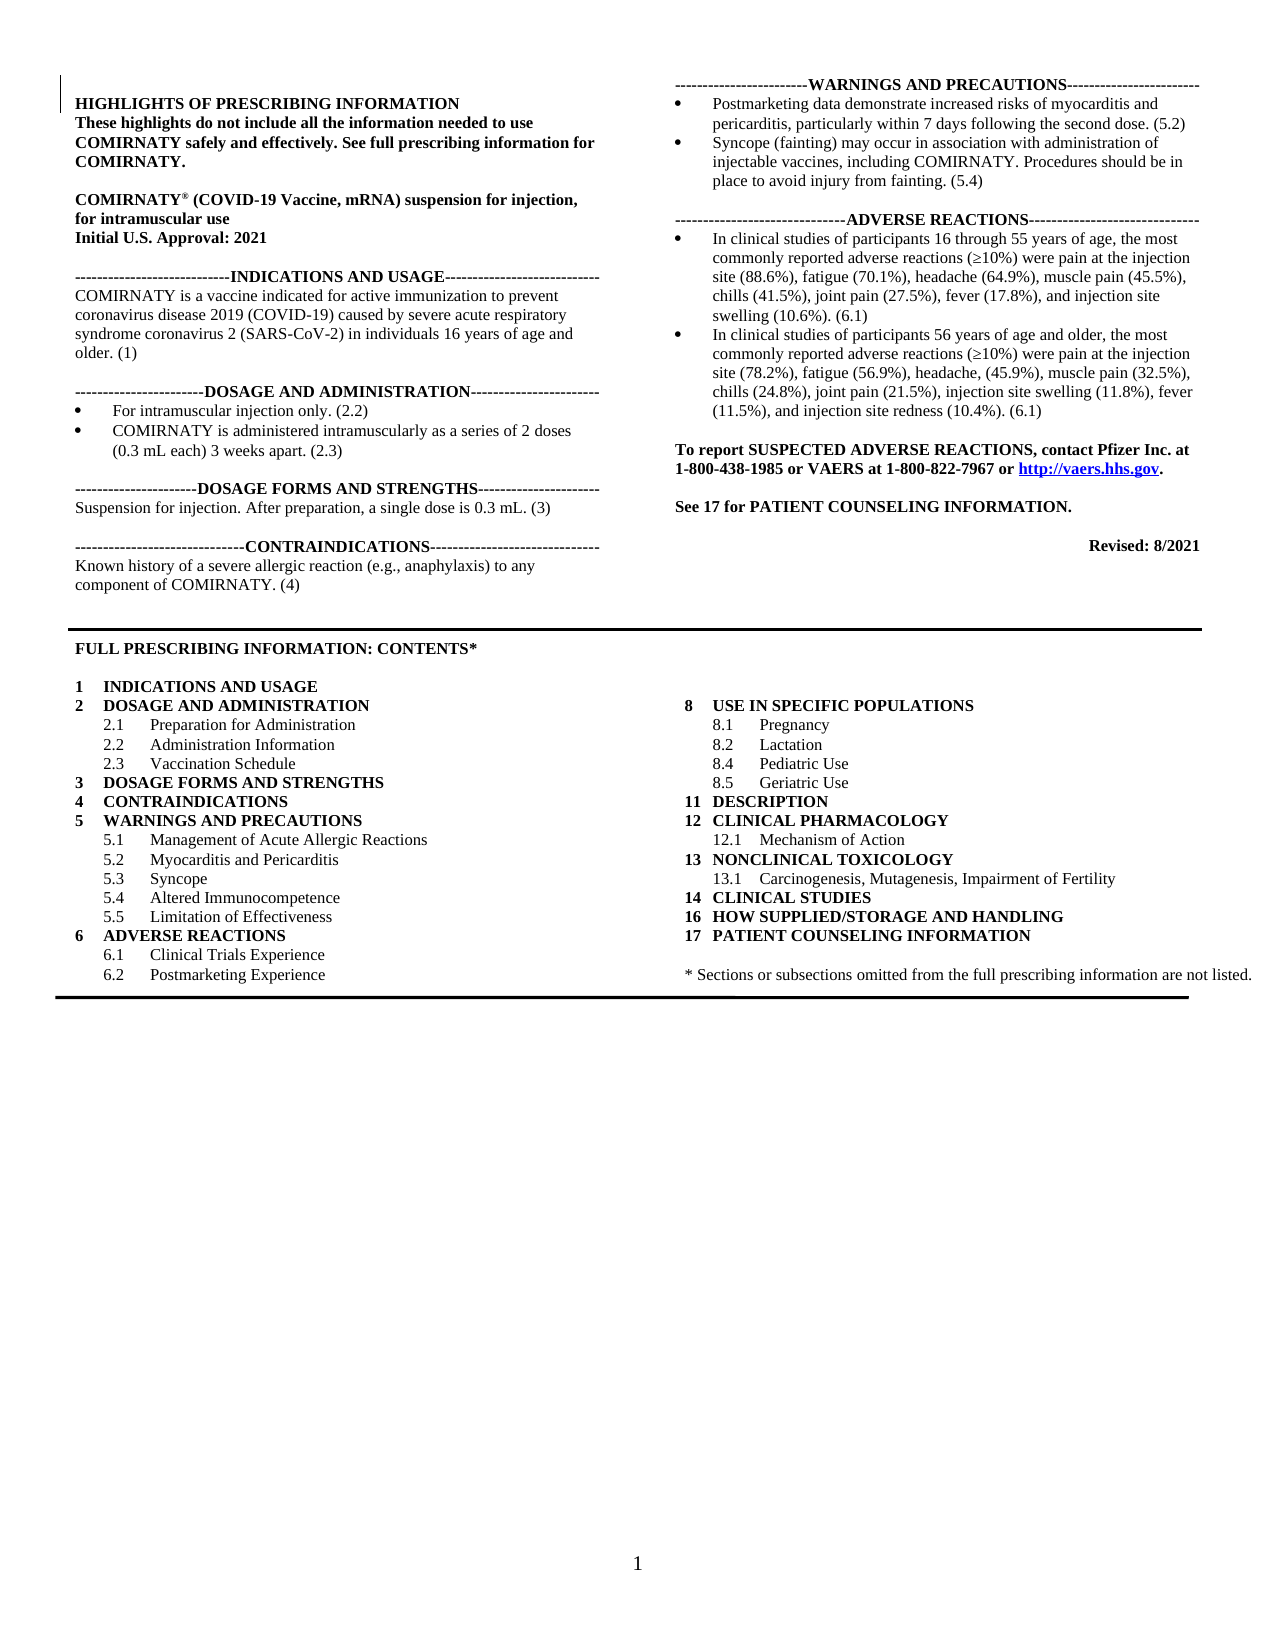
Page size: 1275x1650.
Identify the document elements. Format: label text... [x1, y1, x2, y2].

text 16 HOW SUPPLIED/STORAGE AND HANDLING [684, 907, 1200, 926]
subtitle HIGHLIGHTS OF PRESCRIBING INFORMATION [75, 94, 600, 113]
list Postmarketing data demonstrate increased risks of myocarditis and pericarditis, particularly within 7 days following the second dose. (5.2) [675, 94, 1200, 133]
subtitle Suspension for injection. After preparation, a single dose is 0.3 mL. (3) [75, 498, 600, 517]
list For intramuscular injection only. (2.2) [75, 401, 600, 420]
text 8 USE IN SPECIFIC POPULATIONS [684, 696, 1200, 715]
text 5.2 Myocarditis and Pericarditis [103, 849, 591, 868]
text 12.1 Mechanism of Action [712, 830, 1200, 849]
text 6 ADVERSE REACTIONS [75, 926, 591, 945]
list In clinical studies of participants 16 through 55 years of age, the most commonly reported adverse reactions (≥10%) were pain at the injection site (88.6%), fatigue (70.1%), headache (64.9%), muscle pain (45.5%), chills (41.5%), joint pain (27.5%), fever (17.8%), and injection site swelling (10.6%). (6.1) [675, 228, 1200, 324]
subtitle WARNINGS AND PRECAUTIONS [675, 75, 1200, 94]
text To report SUSPECTED ADVERSE REACTIONS, contact Pfizer Inc. at 1-800-438-1985 or VAERS at 1-800-822-7967 or http://vaers.hhs.gov. [675, 439, 1200, 478]
subtitle ADVERSE REACTIONS [675, 209, 1200, 228]
text COMIRNATY® (COVID-19 Vaccine, mRNA) suspension for injection, for intramuscular use [75, 190, 600, 228]
text 5.1 Management of Acute Allergic Reactions [103, 830, 591, 849]
text 13.1 Carcinogenesis, Mutagenesis, Impairment of Fertility [712, 868, 1200, 888]
text 13 NONCLINICAL TOXICOLOGY [684, 849, 1200, 868]
text 17 PATIENT COUNSELING INFORMATION [684, 926, 1200, 945]
subtitle FULL PRESCRIBING INFORMATION: CONTENTS* [75, 638, 591, 658]
text 8.5 Geriatric Use [712, 773, 1200, 792]
list Known history of a severe allergic reaction (e.g., anaphylaxis) to any component of COMIRNATY. (4) [75, 556, 600, 594]
text 11 DESCRIPTION [684, 792, 1200, 811]
text See 17 for PATIENT COUNSELING INFORMATION. [675, 497, 1200, 516]
subtitle DOSAGE FORMS AND STRENGTHS [75, 479, 600, 498]
text 6.2 Postmarketing Experience [103, 964, 591, 983]
text 2.1 Preparation for Administration [103, 715, 591, 734]
text 8.1 Pregnancy [712, 715, 1200, 734]
text 1 INDICATIONS AND USAGE [75, 677, 591, 696]
text 5.3 Syncope [103, 868, 591, 888]
list In clinical studies of participants 56 years of age and older, the most commonly reported adverse reactions (≥10%) were pain at the injection site (78.2%), fatigue (56.9%), headache, (45.9%), muscle pain (32.5%), chills (24.8%), joint pain (21.5%), injection site swelling (11.8%), fever (11.5%), and injection site redness (10.4%). (6.1) [675, 324, 1200, 420]
text 4 CONTRAINDICATIONS [75, 792, 591, 811]
list COMIRNATY is administered intramuscularly as a series of 2 doses (0.3 mL each) 3 weeks apart. (2.3) [75, 421, 600, 460]
text 5 WARNINGS AND PRECAUTIONS [75, 811, 591, 830]
text 6.1 Clinical Trials Experience [103, 945, 591, 964]
text 8.4 Pediatric Use [712, 753, 1200, 773]
text 5.4 Altered Immunocompetence [103, 888, 591, 907]
text 5.5 Limitation of Effectiveness [103, 907, 591, 926]
text 2.2 Administration Information [103, 734, 591, 753]
subtitle DOSAGE AND ADMINISTRATION [75, 382, 600, 401]
list Syncope (fainting) may occur in association with administration of injectable vaccines, including COMIRNATY. Procedures should be in place to avoid injury from fainting. (5.4) [675, 133, 1200, 190]
text 2 DOSAGE AND ADMINISTRATION [75, 696, 591, 715]
text 2.3 Vaccination Schedule [103, 753, 591, 773]
text These highlights do not include all the information needed to use COMIRNATY safely and effectively. See full prescribing information for COMIRNATY. [75, 113, 600, 171]
text 12 CLINICAL PHARMACOLOGY [684, 811, 1200, 830]
text Revised: 8/2021 [675, 535, 1200, 554]
subtitle INDICATIONS AND USAGE [75, 267, 600, 286]
text 8.2 Lactation [712, 734, 1200, 753]
subtitle CONTRAINDICATIONS [75, 536, 600, 556]
text 3 DOSAGE FORMS AND STRENGTHS [75, 773, 591, 792]
text * Sections or subsections omitted from the full prescribing information are not listed. [684, 964, 1275, 983]
text Initial U.S. Approval: 2021 [75, 228, 600, 247]
text COMIRNATY is a vaccine indicated for active immunization to prevent coronavirus disease 2019 (COVID-19) caused by severe acute respiratory syndrome coronavirus 2 (SARS-CoV-2) in individuals 16 years of age and older. (1) [75, 286, 600, 362]
text 14 CLINICAL STUDIES [684, 888, 1200, 907]
